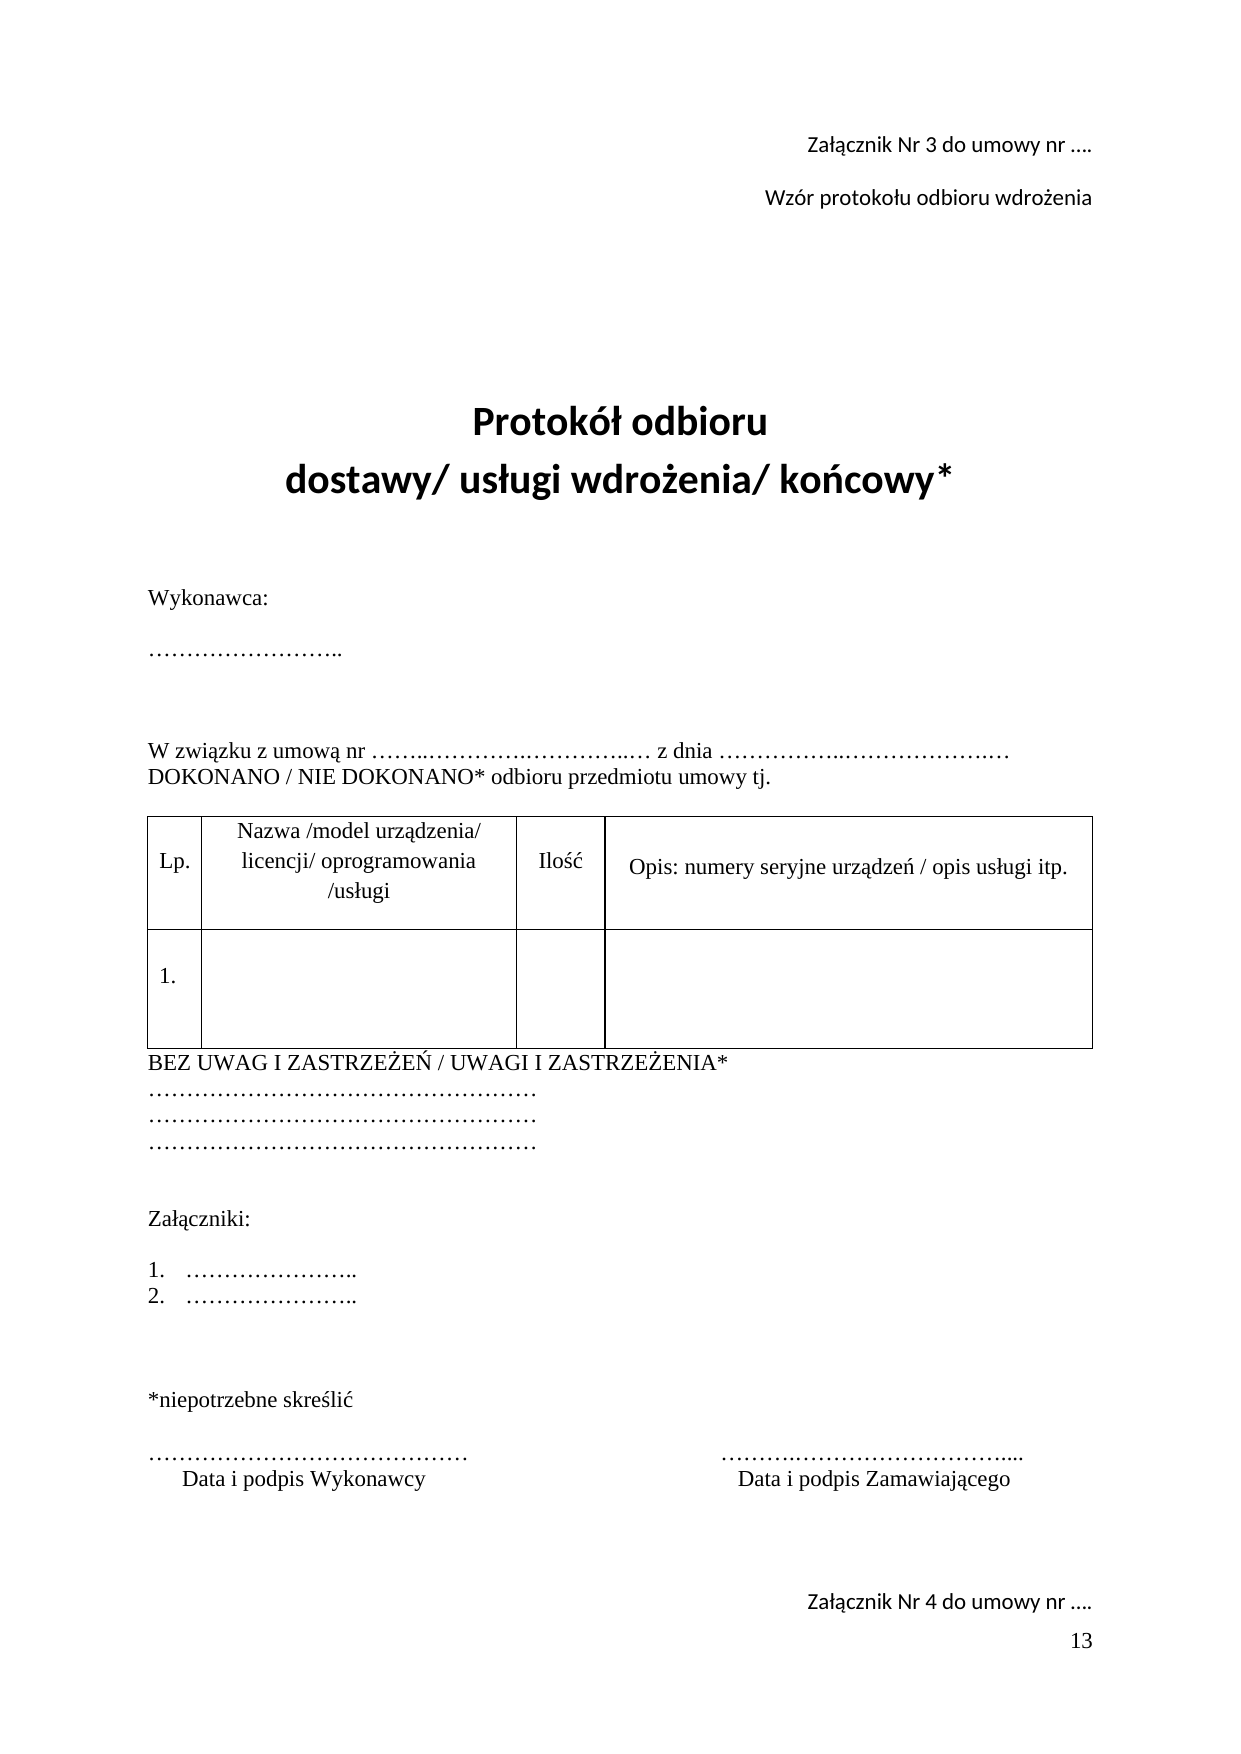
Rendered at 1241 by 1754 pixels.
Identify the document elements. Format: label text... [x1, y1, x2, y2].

text Wzór protokołu odbioru wdrożenia [148, 183, 1092, 211]
table_header Nazwa /model urządzenia/ licencji/ oprogramowania /usługi [202, 817, 516, 928]
table_cell [148, 930, 201, 1048]
text …………………………………… ……….……………………….... [148, 1439, 1092, 1465]
text Załącznik Nr 3 do umowy nr …. [148, 130, 1092, 158]
table_cell [202, 930, 516, 1048]
text …………………….. [148, 635, 1092, 661]
list ………………….. [148, 1283, 1092, 1309]
text Załączniki: [148, 1205, 1092, 1232]
text *niepotrzebne skreślić [148, 1386, 1092, 1413]
table_header Opis: numery seryjne urządzeń / opis usługi itp. [606, 817, 1092, 928]
table_header Lp. [148, 817, 201, 928]
list ………………….. [148, 1256, 1092, 1283]
text Data i podpis Wykonawcy Data i podpis Zamawiającego [148, 1465, 1092, 1492]
table_header Ilość [517, 817, 604, 928]
text …………………………………………… [148, 1128, 1092, 1154]
text W związku z umową nr ……..………….…………..… z dnia ……………..……………….… [148, 737, 1092, 763]
text …………………………………………… [148, 1075, 1092, 1101]
text DOKONANO / NIE DOKONANO* odbioru przedmiotu umowy tj. [148, 763, 1092, 789]
text Protokół odbioru dostawy/ usługi wdrożenia/ końcowy* [148, 395, 1092, 504]
table_cell [517, 930, 604, 1048]
text BEZ UWAG I ZASTRZEŻEŃ / UWAGI I ZASTRZEŻENIA* [148, 1049, 1092, 1075]
text Wykonawca: [148, 584, 1092, 610]
text …………………………………………… [148, 1101, 1092, 1128]
table_cell [606, 930, 1092, 1048]
text Załącznik Nr 4 do umowy nr …. [148, 1587, 1092, 1615]
